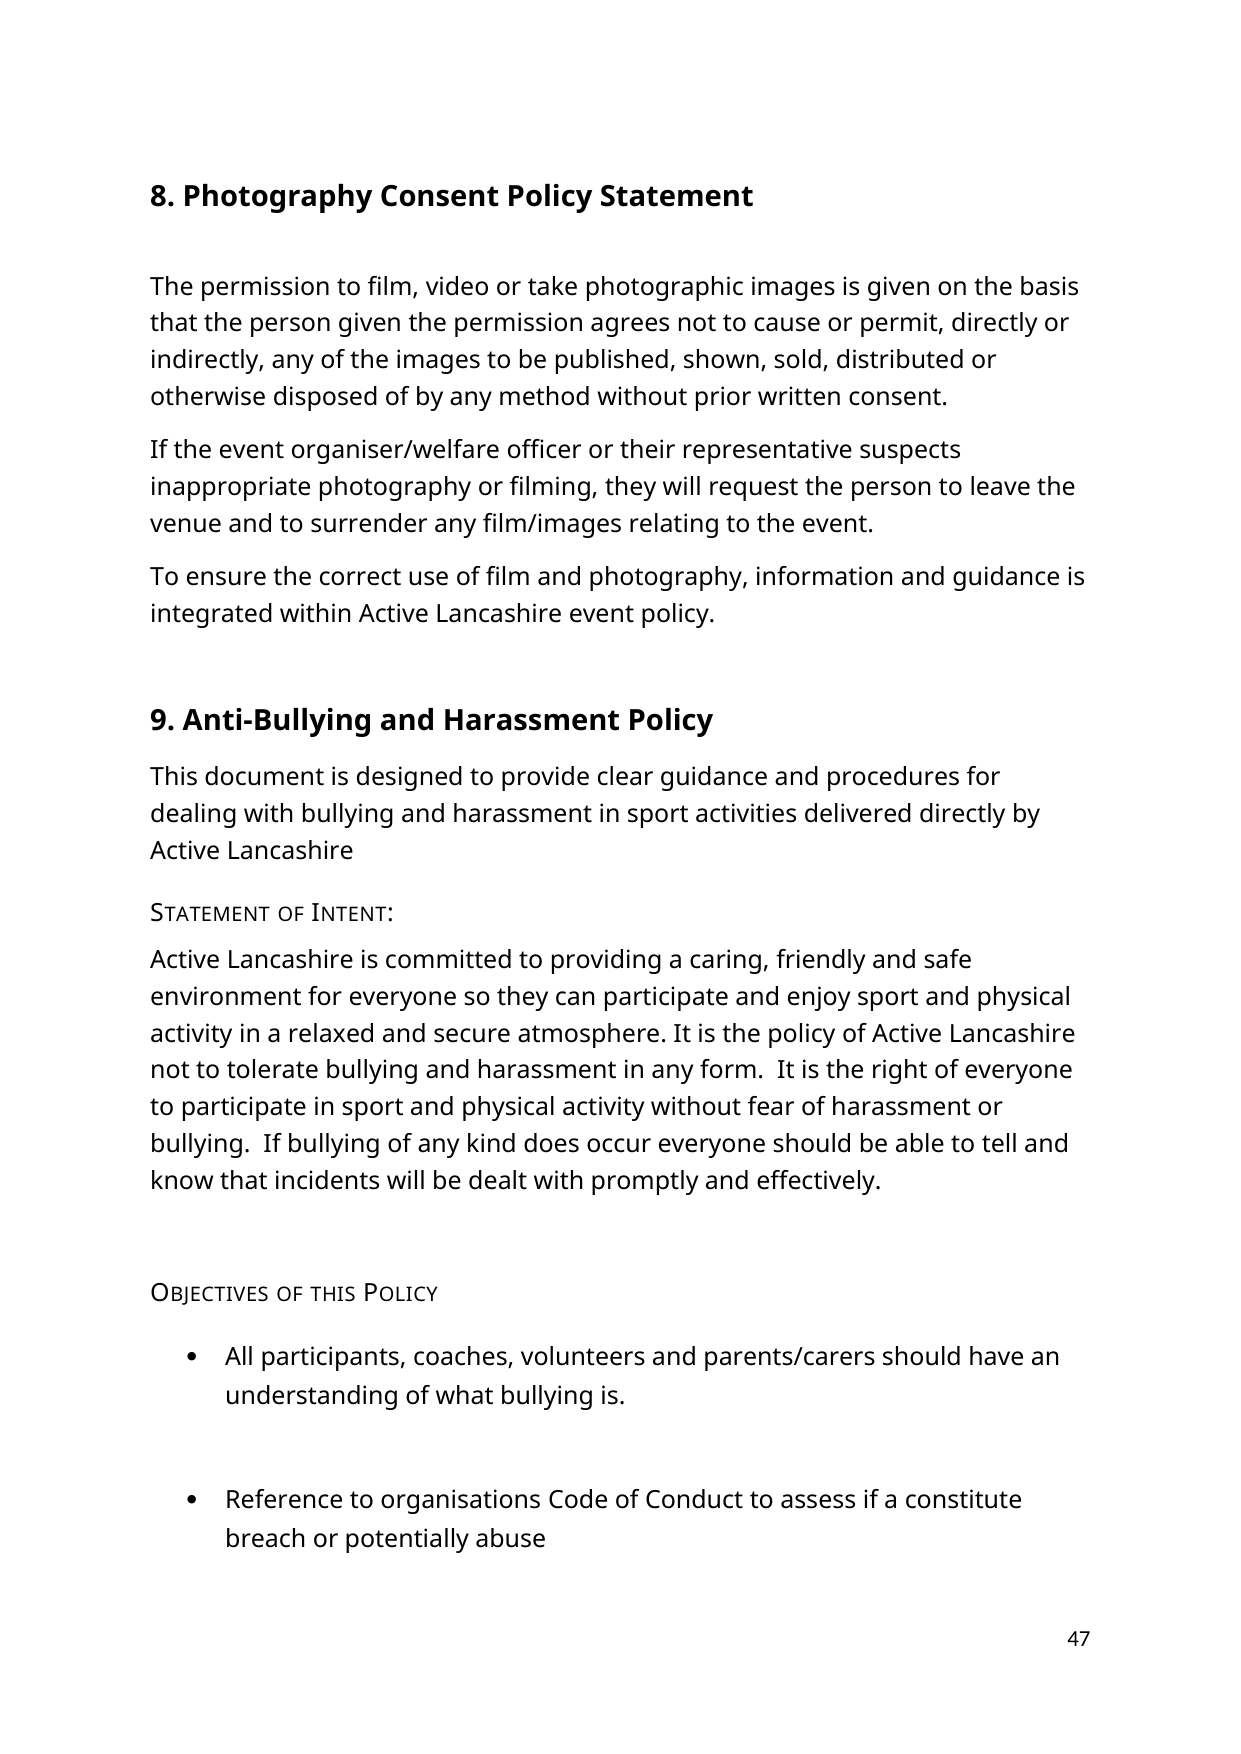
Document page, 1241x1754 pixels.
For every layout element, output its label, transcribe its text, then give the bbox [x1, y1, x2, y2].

text The permission to film, video or take photographic images is given on the basis that the person given the permission agrees not to cause or permit, directly or indirectly, any of the images to be published, shown, sold, distributed or otherwise disposed of by any method without prior written consent. [150, 268, 1090, 413]
subtitle 8. Photography Consent Policy Statement [150, 175, 1090, 215]
list Reference to organisations Code of Conduct to assess if a constitute breach or potentially abuse [187, 1481, 1090, 1554]
list All participants, coaches, volunteers and parents/carers should have an understanding of what bullying is. [187, 1339, 1090, 1412]
subtitle Statement of Intent: [150, 894, 1090, 928]
text This document is designed to provide clear guidance and procedures for dealing with bullying and harassment in sport activities delivered directly by Active Lancashire [150, 759, 1090, 867]
text Active Lancashire is committed to providing a caring, friendly and safe environment for everyone so they can participate and enjoy sport and physical activity in a relaxed and secure atmosphere. It is the policy of Active Lancashire not to tolerate bullying and harassment in any form. It is the right of everyone to participate in sport and physical activity without fear of harassment or bullying. If bullying of any kind does occur everyone should be able to tell and know that incidents will be dealt with promptly and effectively. [150, 942, 1090, 1197]
text If the event organiser/welfare officer or their representative suspects inappropriate photography or filming, they will request the person to leave the venue and to surrender any film/images relating to the event. [150, 432, 1090, 539]
text 9. Anti-Bullying and Harassment Policy [150, 699, 1090, 739]
subtitle Objectives of this Policy [150, 1275, 1090, 1309]
text To ensure the correct use of film and photography, information and guidance is integrated within Active Lancashire event policy. [150, 559, 1090, 630]
